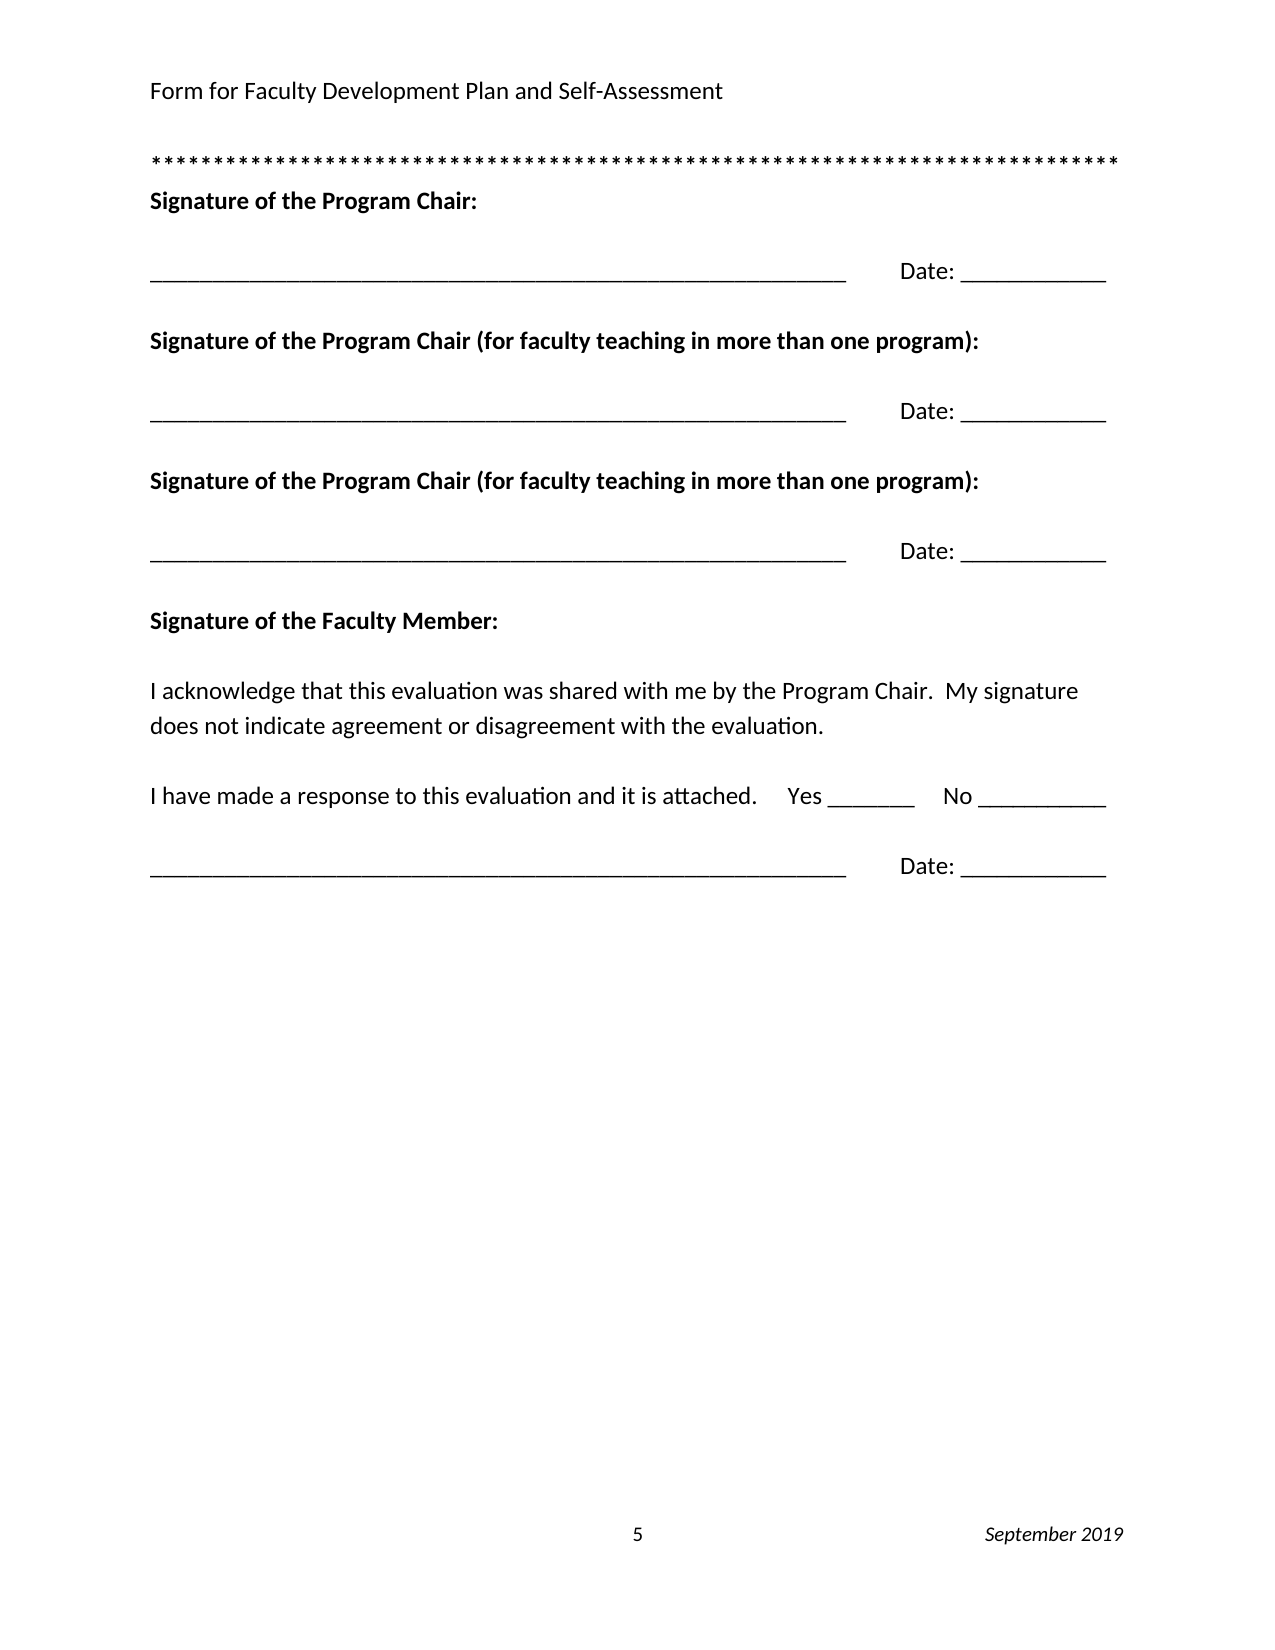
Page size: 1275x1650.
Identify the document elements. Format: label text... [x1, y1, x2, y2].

text Signature of the Program Chair (for faculty teaching in more than one program): [150, 465, 1125, 496]
text ________________________________________________________ Date: [150, 535, 1125, 566]
text Signature of the Program Chair (for faculty teaching in more than one program): [150, 325, 1125, 356]
text Signature of the Faculty Member: [150, 605, 1125, 636]
text Signature of the Program Chair: [150, 185, 1125, 216]
text I acknowledge that this evaluation was shared with me by the Program Chair. My signature does not indicate agreement or disagreement with the evaluation. [150, 675, 1125, 741]
text ________________________________________________________ Date: [150, 255, 1125, 286]
text ________________________________________________________ Date: [150, 395, 1125, 426]
text ________________________________________________________ Date: [150, 850, 1125, 881]
text I have made a response to this evaluation and it is attached. Yes _______ No [150, 780, 1125, 811]
text ****************************************************************************** [150, 150, 1125, 181]
